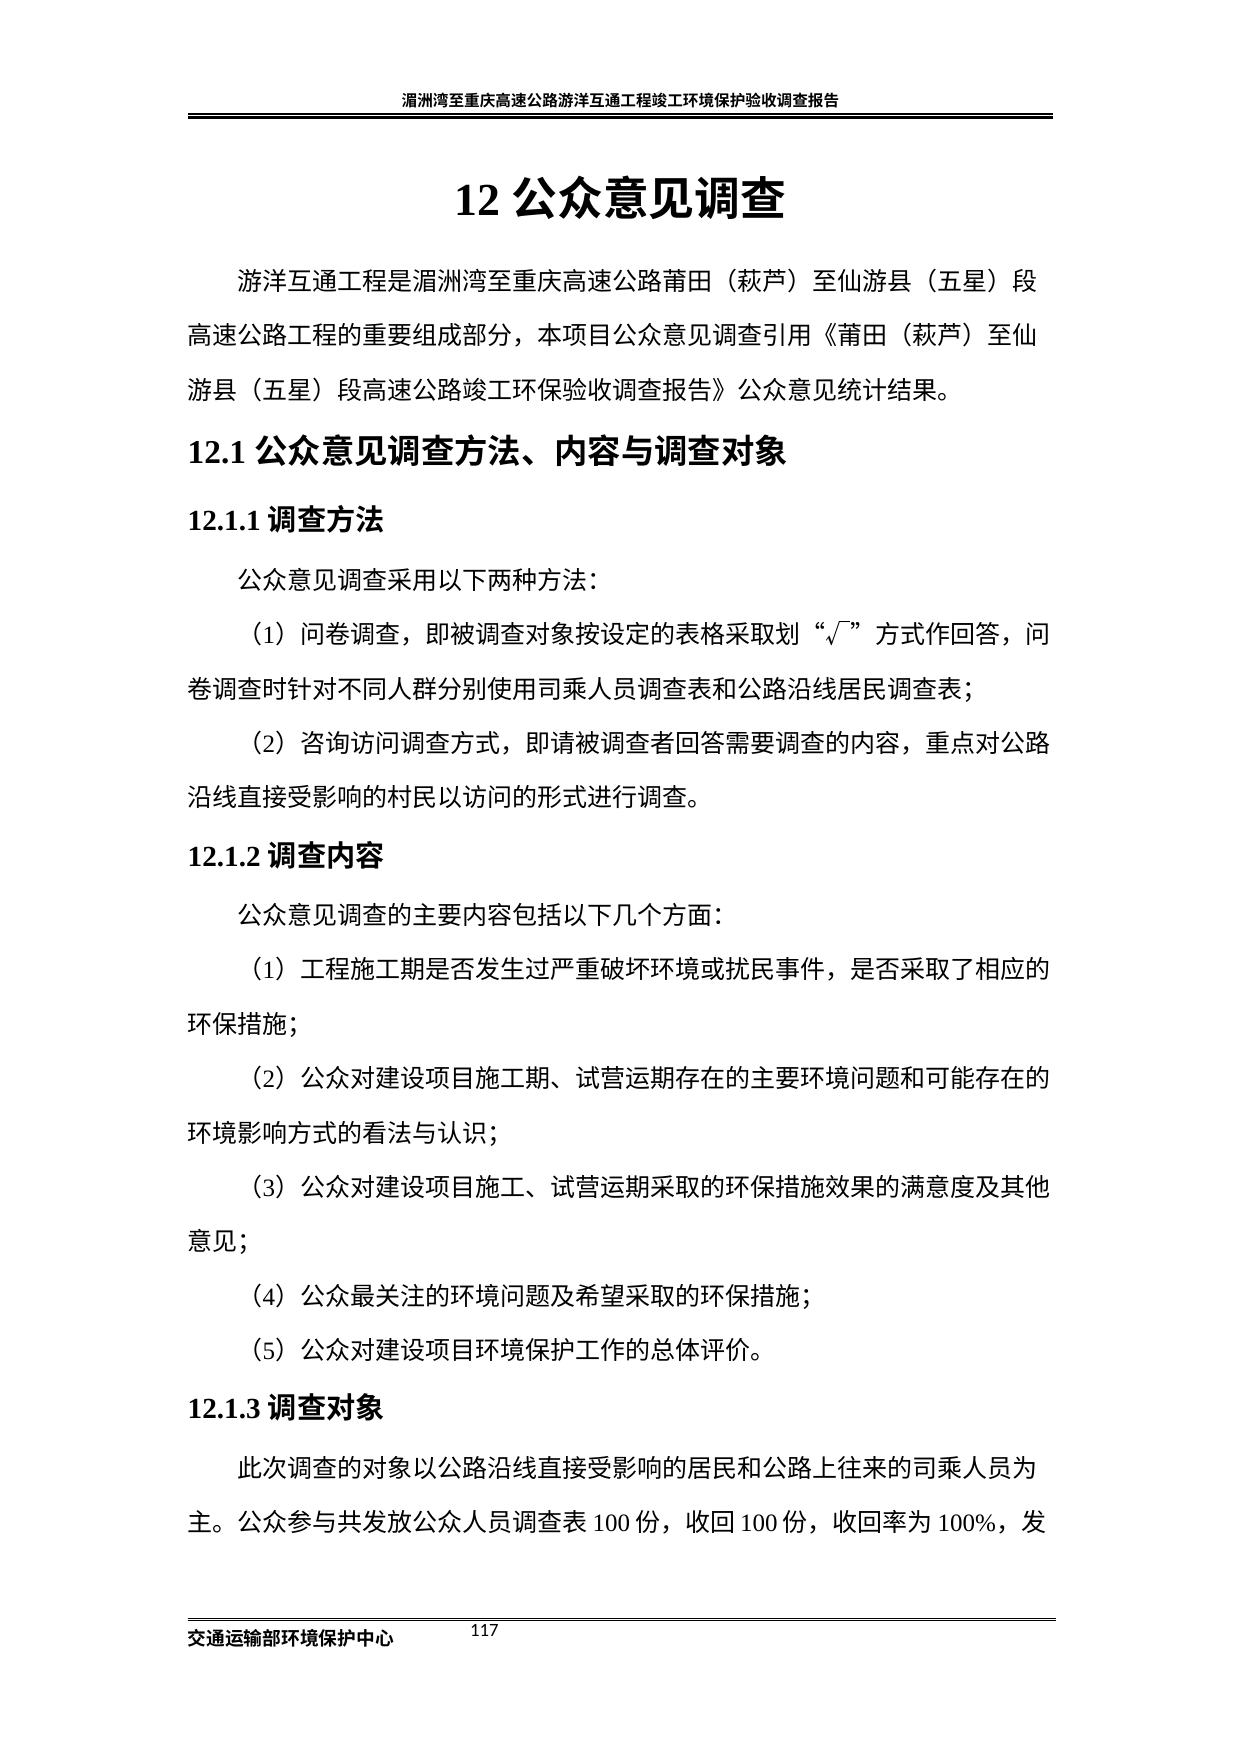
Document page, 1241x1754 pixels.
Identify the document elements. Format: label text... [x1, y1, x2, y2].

subtitle 12.1.1 调查方法 [187, 497, 1053, 539]
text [187, 1448, 1053, 1539]
text （4）公众最关注的环境问题及希望采取的环保措施； [187, 1276, 1053, 1312]
subtitle 12.1 公众意见调查方法、内容与调查对象 [187, 424, 1053, 473]
text 公众意见调查采用以下两种方法： [187, 560, 1053, 597]
subtitle 12.1.3 调查对象 [187, 1385, 1053, 1427]
text 游洋互通工程是湄洲湾至重庆高速公路莆田（萩芦）至仙游县（五星）段高速公路工程的重要组成部分，本项目公众意见调查引用《莆田（萩芦）至仙游县（五星）段高速公路竣工环保验收调查报告》公众意见统计结果。 [187, 261, 1053, 406]
subtitle 12 公众意见调查 [187, 162, 1053, 228]
subtitle 12.1.2 调查内容 [187, 832, 1053, 874]
text （1）问卷调查，即被调查对象按设定的表格采取划“√”方式作回答，问卷调查时针对不同人群分别使用司乘人员调查表和公路沿线居民调查表； [187, 615, 1053, 705]
text （2）公众对建设项目施工期、试营运期存在的主要环境问题和可能存在的环境影响方式的看法与认识； [187, 1059, 1053, 1149]
text （2）咨询访问调查方式，即请被调查者回答需要调查的内容，重点对公路沿线直接受影响的村民以访问的形式进行调查。 [187, 723, 1053, 814]
text （1）工程施工期是否发生过严重破坏环境或扰民事件，是否采取了相应的环保措施； [187, 950, 1053, 1041]
text （3）公众对建设项目施工、试营运期采取的环保措施效果的满意度及其他意见； [187, 1167, 1053, 1258]
text 公众意见调查的主要内容包括以下几个方面： [187, 896, 1053, 932]
text （5）公众对建设项目环境保护工作的总体评价。 [187, 1331, 1053, 1367]
